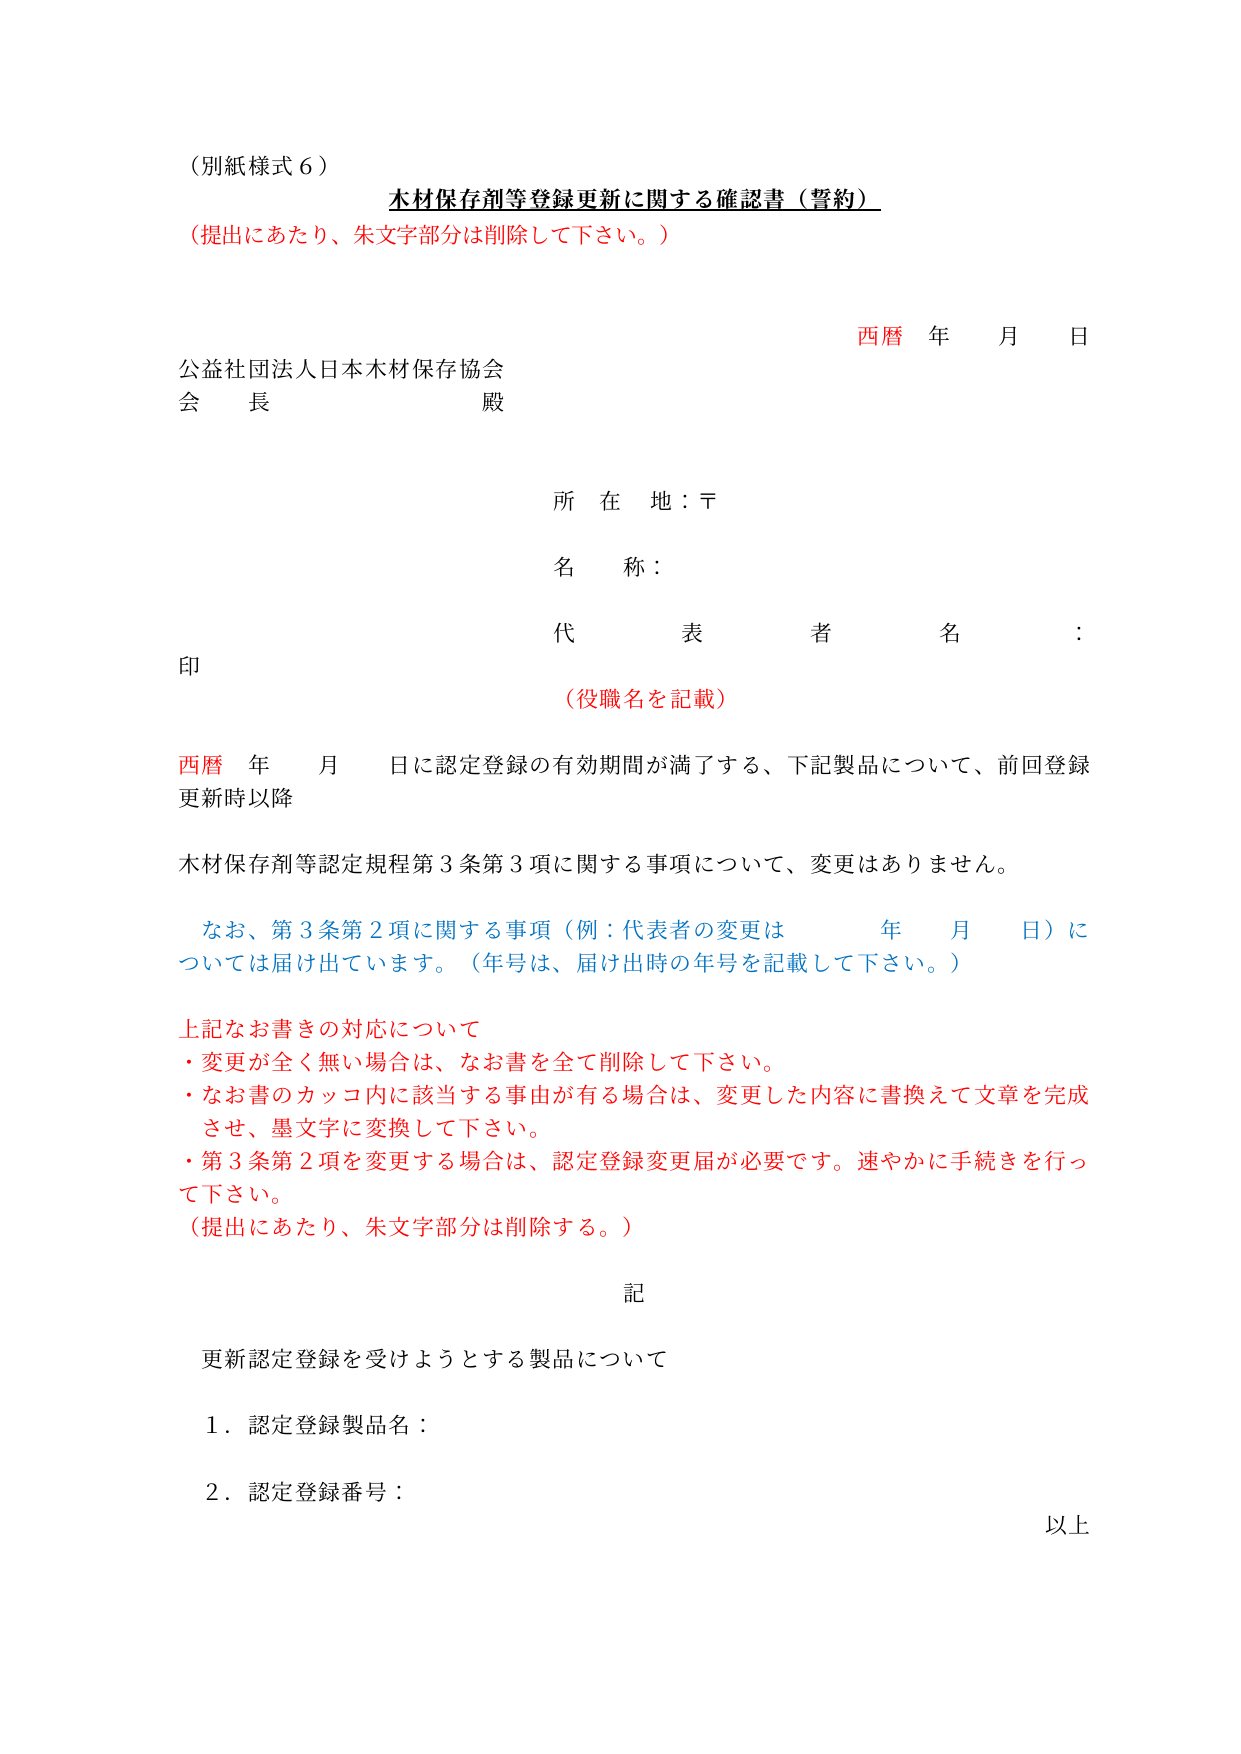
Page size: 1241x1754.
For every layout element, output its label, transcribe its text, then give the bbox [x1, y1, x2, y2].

text なお、第３条第２項に関する事項（例：代表者の変更は 年 月 日）については届け出ています。（年号は、届け出時の年号を記載して下さい。） [178, 913, 1092, 979]
text （提出にあたり、朱文字部分は削除する。） [178, 1210, 1092, 1243]
text 上記なお書きの対応について [178, 1012, 1092, 1045]
text 名 称： [178, 549, 1092, 582]
text ・変更が全く無い場合は、なお書を全て削除して下さい。 [178, 1045, 1092, 1078]
text ・第３条第２項を変更する場合は、認定登録変更届が必要です。速やかに手続きを行って下さい。 [178, 1144, 1092, 1210]
text ２．認定登録番号： [178, 1474, 1092, 1507]
text ・なお書のカッコ内に該当する事由が有る場合は、変更した内容に書換えて文章を完成させ、墨文字に変換して下さい。 [178, 1078, 1092, 1144]
text （提出にあたり、朱文字部分は削除して下さい。） [178, 215, 1070, 252]
text 所在地：〒 [178, 483, 1092, 516]
text 更新認定登録を受けようとする製品について [178, 1342, 1092, 1375]
text （役職名を記載） [178, 682, 1092, 714]
text 西暦 年 月 日に認定登録の有効期間が満了する、下記製品について、前回登録更新時以降 [178, 748, 1092, 814]
text 会 長 殿 [178, 384, 1092, 417]
text 木材保存剤等登録更新に関する確認書（誓約） [178, 182, 1092, 215]
text 以上 [178, 1507, 1092, 1540]
text 記 [178, 1276, 1092, 1309]
text 西暦 年 月 日 [178, 318, 1092, 351]
text １．認定登録製品名： [178, 1408, 1092, 1441]
text 代表者名： 印 [178, 616, 1092, 682]
text 公益社団法人日本木材保存協会 [178, 351, 1092, 384]
text （別紙様式６） [178, 149, 1092, 182]
text 木材保存剤等認定規程第３条第３項に関する事項について、変更はありません。 [178, 847, 1092, 880]
